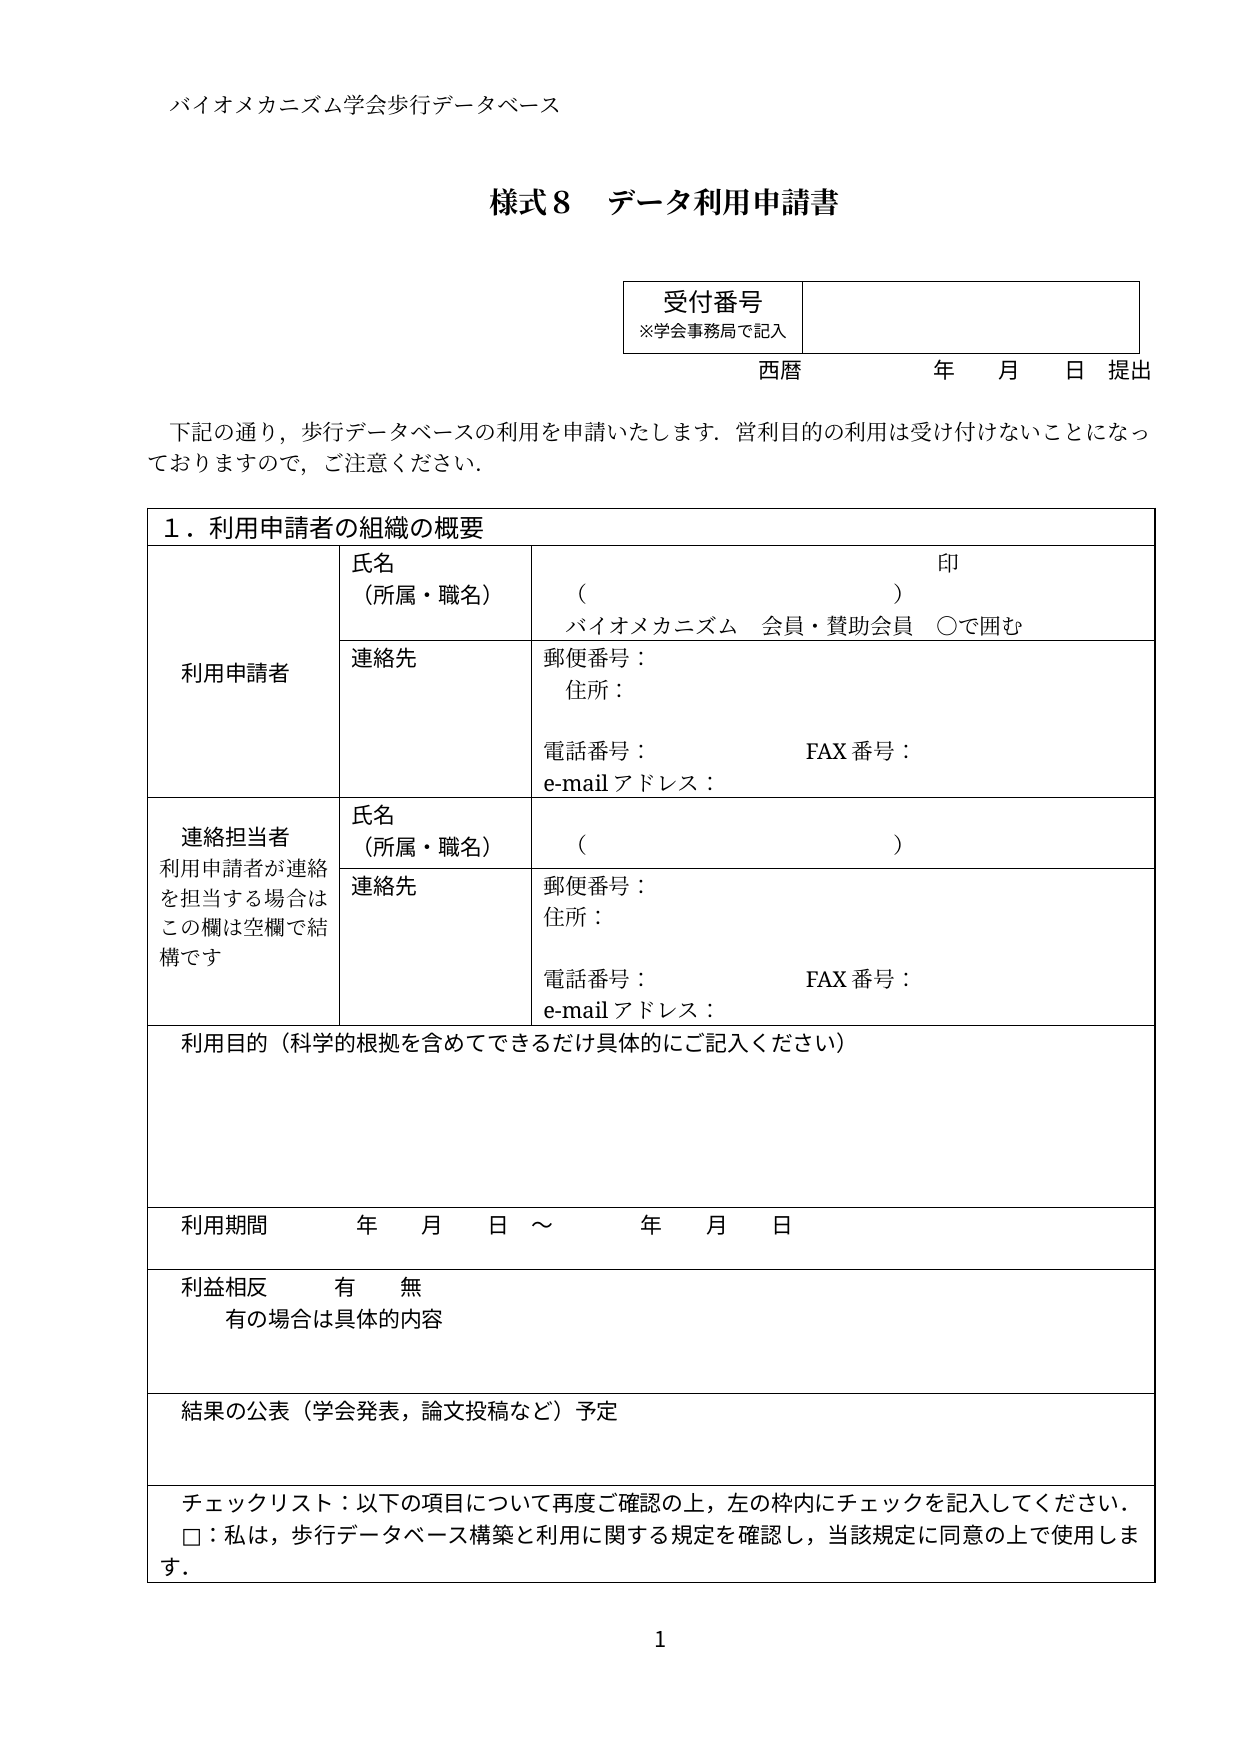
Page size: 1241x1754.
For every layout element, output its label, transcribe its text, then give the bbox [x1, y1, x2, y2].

table_cell 利用申請者 [148, 546, 339, 797]
table_cell 印 （ ） バイオメカニズム 会員・賛助会員 ○で囲む [532, 546, 1154, 640]
table_cell 利益相反 有 無 有の場合は具体的内容 [148, 1270, 1154, 1393]
table_cell 利用目的（科学的根拠を含めてできるだけ具体的にご記入ください） [148, 1026, 1154, 1207]
table_cell 郵便番号： 住所： 電話番号： FAX番号： e-mailアドレス： [532, 641, 1154, 797]
table_cell 郵便番号： 住所： 電話番号： FAX番号： e-mailアドレス： [532, 869, 1154, 1025]
table_cell [803, 319, 1139, 352]
table_cell 連絡先 [340, 641, 531, 797]
table_cell （ ） [532, 798, 1154, 868]
table_header [803, 282, 1139, 318]
table_cell ※学会事務局で記入 [624, 319, 802, 352]
table_cell 連絡先 [340, 869, 531, 1025]
table_header 受付番号 [624, 282, 802, 318]
table_header １．利用申請者の組織の概要 [148, 509, 1154, 545]
table_cell 利用期間 年 月 日 ～ 年 月 日 [148, 1208, 1154, 1269]
text 様式８ データ利用申請書 [148, 180, 1152, 222]
table_cell 氏名 （所属・職名） [340, 546, 531, 640]
table_cell 氏名 （所属・職名） [340, 798, 531, 868]
table_cell 結果の公表（学会発表，論文投稿など）予定 [148, 1394, 1154, 1485]
table_cell チェックリスト：以下の項目について再度ご確認の上，左の枠内にチェックを記入してください． □：私は，歩行データベース構築と利用に関する規定を確認し，当該規定に同意の上で使用します． [148, 1486, 1154, 1582]
table_cell 連絡担当者 利用申請者が連絡を担当する場合はこの欄は空欄で結構です [148, 798, 339, 1025]
text 西暦 年 月 日 提出 [148, 353, 1152, 385]
text 下記の通り，歩行データベースの利用を申請いたします．営利目的の利用は受け付けないことになっておりますので，ご注意ください． [148, 415, 1152, 478]
